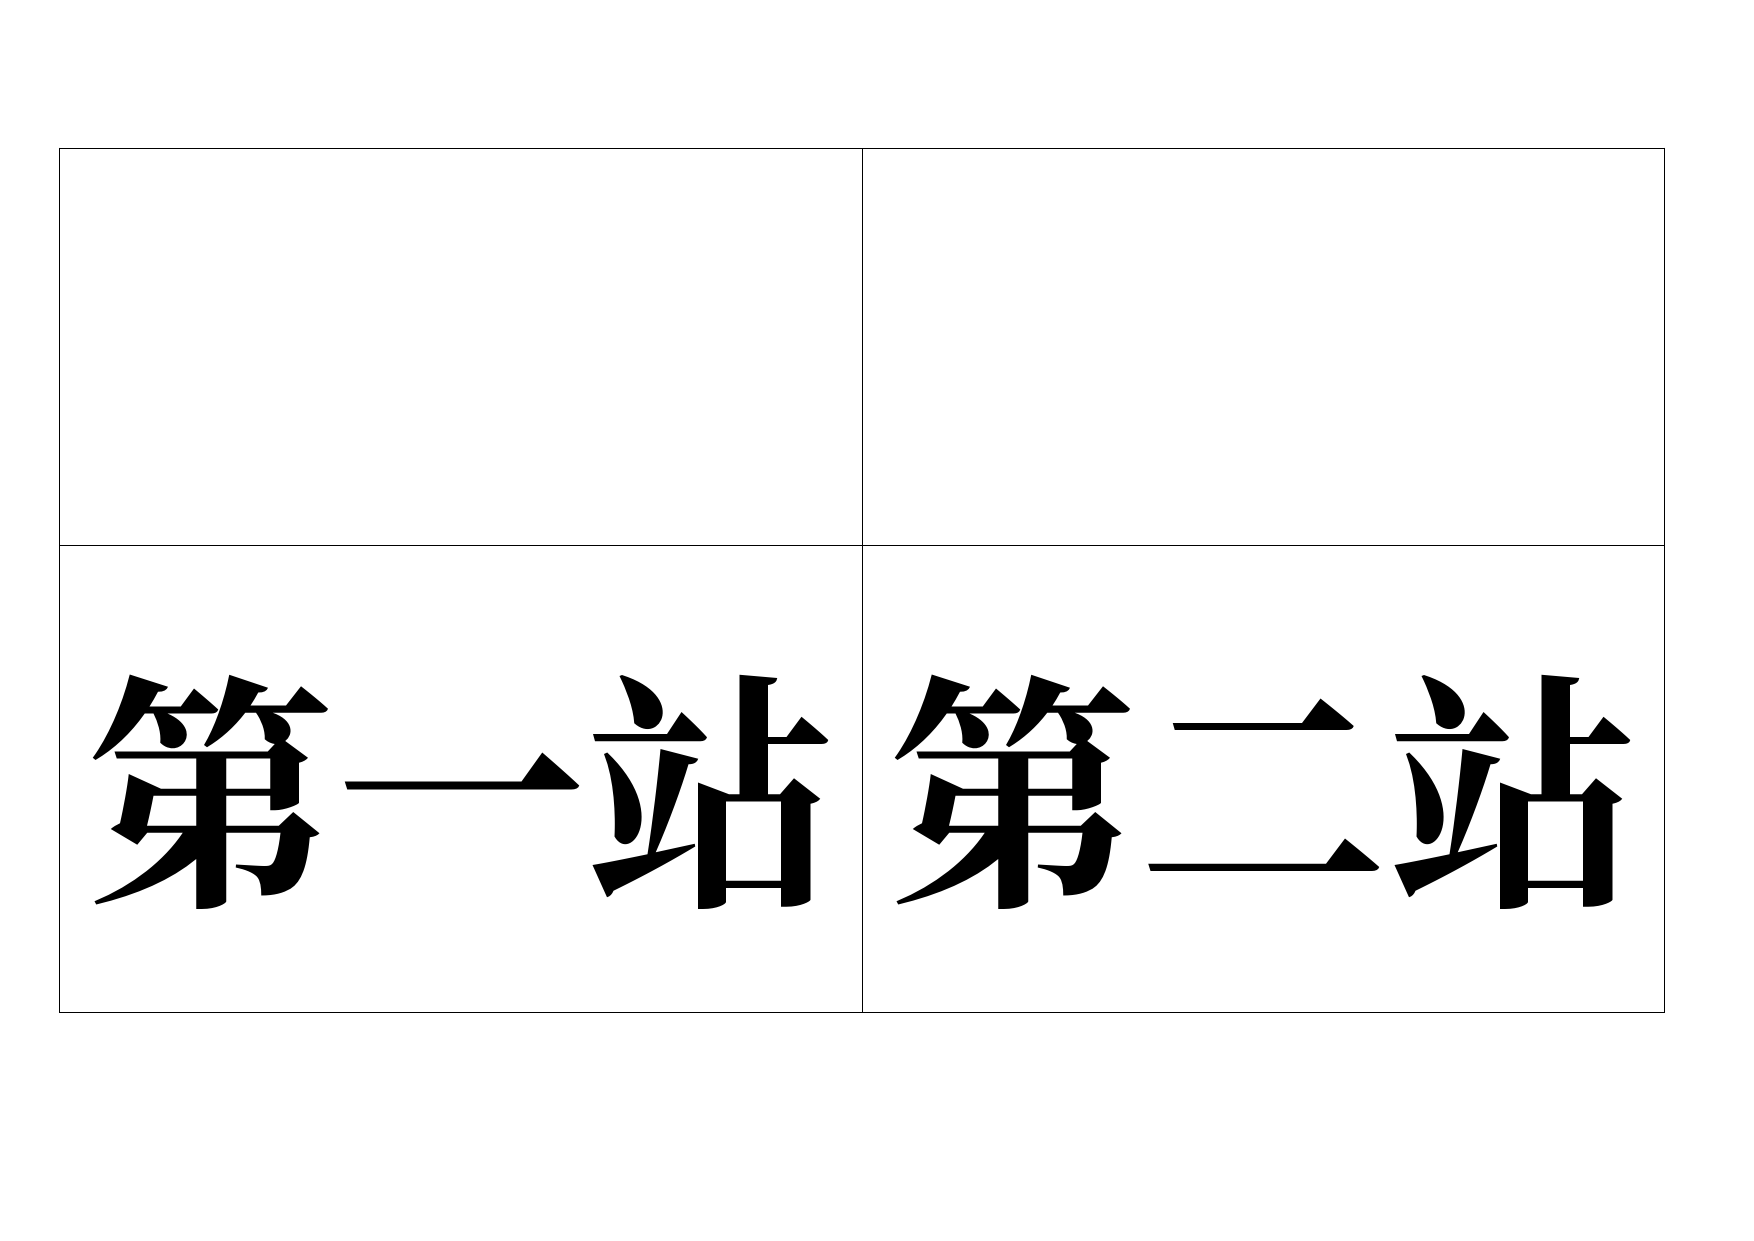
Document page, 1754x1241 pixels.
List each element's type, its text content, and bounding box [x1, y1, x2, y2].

table_cell 第二站 [863, 546, 1664, 1012]
table_header [863, 149, 1664, 545]
table_header [60, 149, 862, 545]
table_cell 第一站 [60, 546, 862, 1012]
